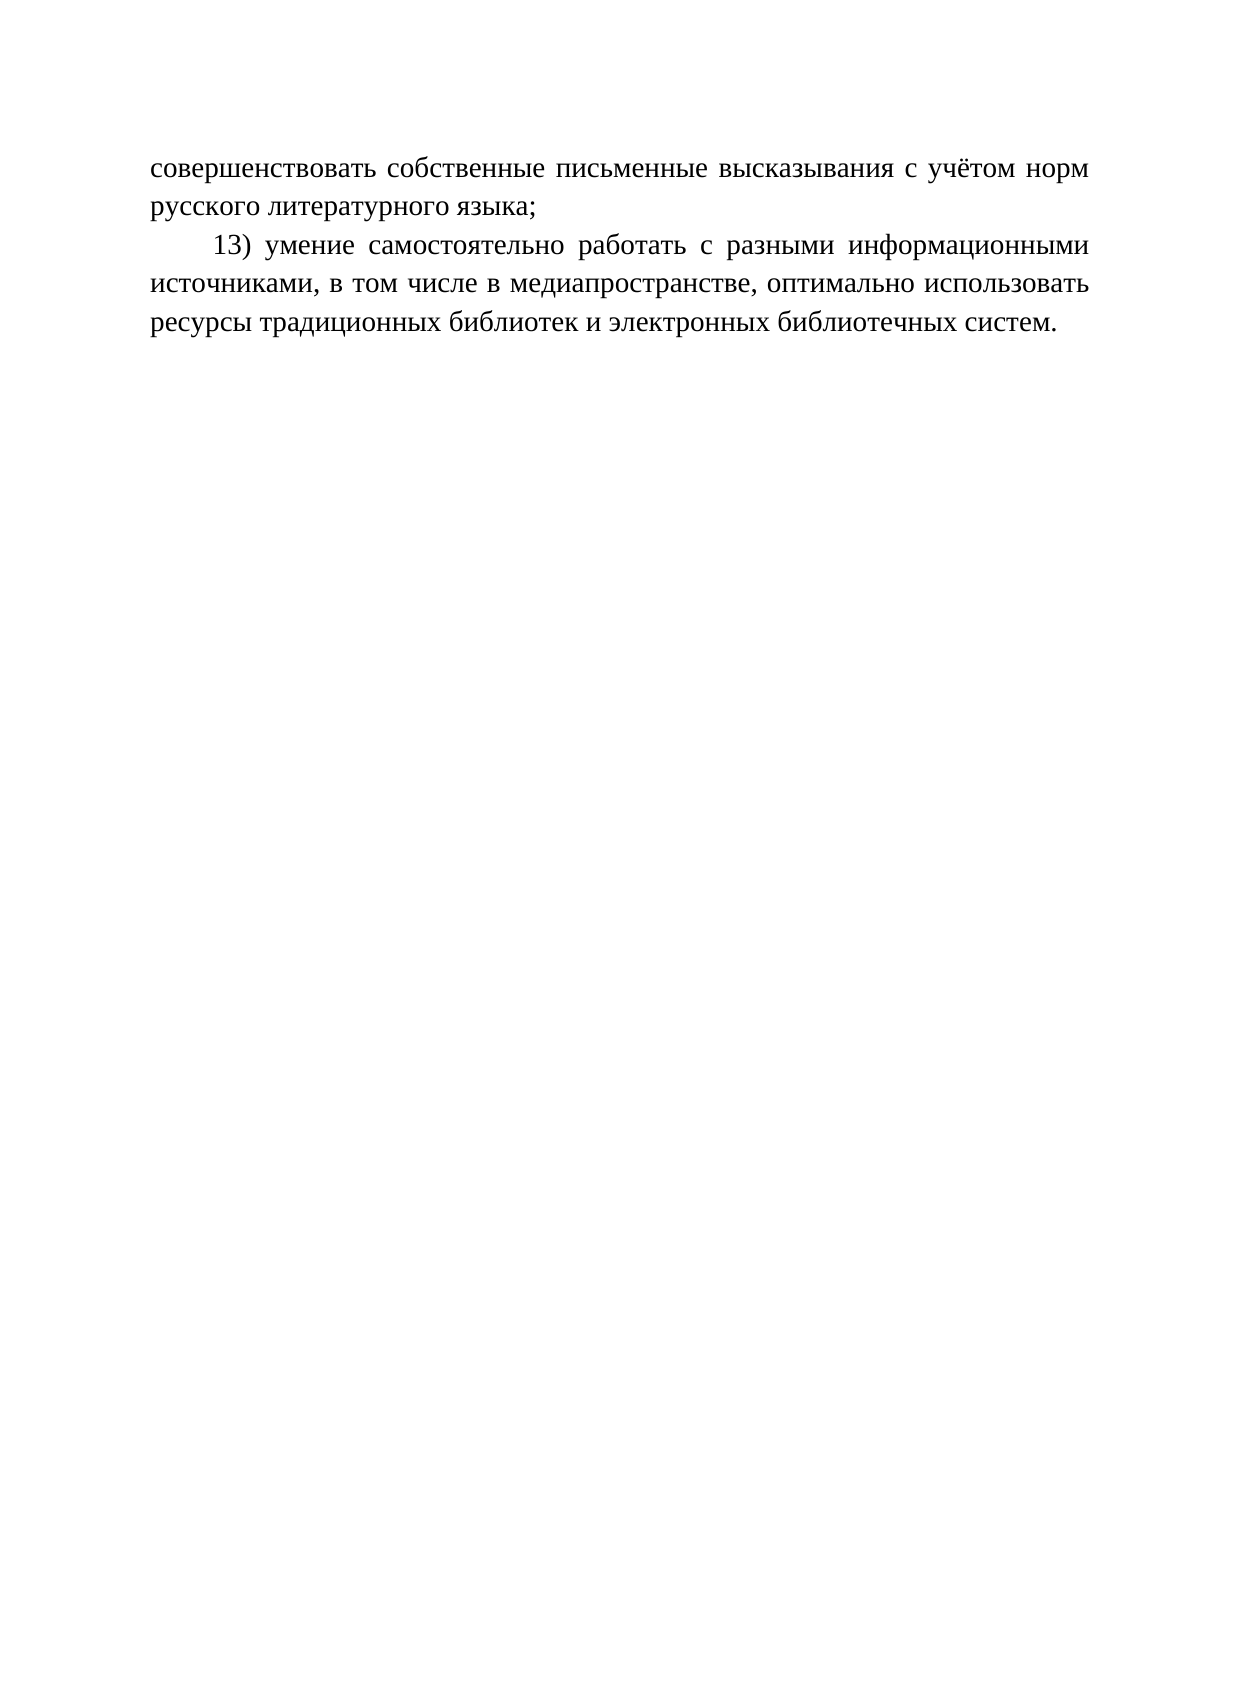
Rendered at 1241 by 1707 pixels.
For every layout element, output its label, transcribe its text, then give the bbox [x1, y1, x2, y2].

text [150, 150, 1090, 222]
text 13) умение самостоятельно работать с разными информационными источниками, в том числе в медиапространстве, оптимально использовать ресурсы традиционных библиотек и электронных библиотечных систем. [150, 227, 1090, 338]
